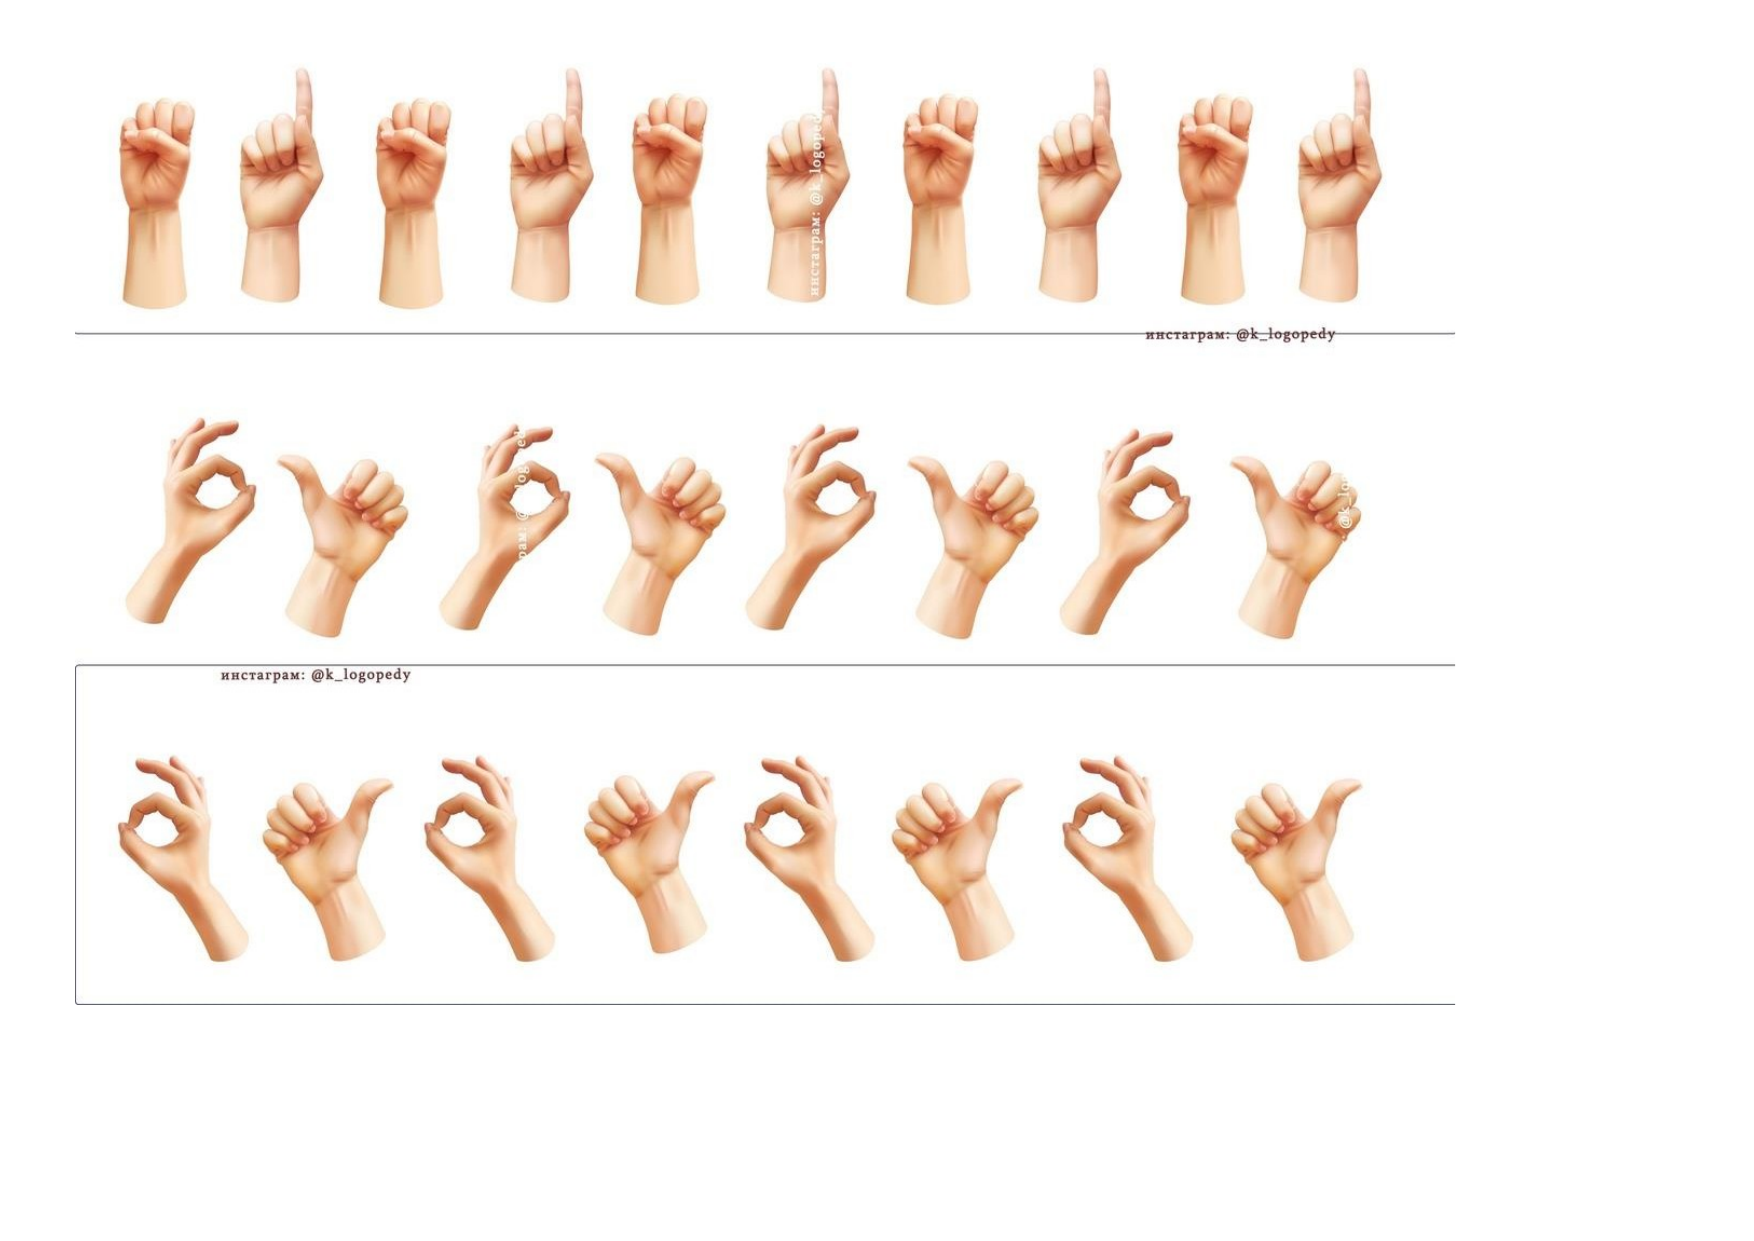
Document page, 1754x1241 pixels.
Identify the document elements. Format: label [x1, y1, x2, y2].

picture [75, 62, 1456, 1005]
